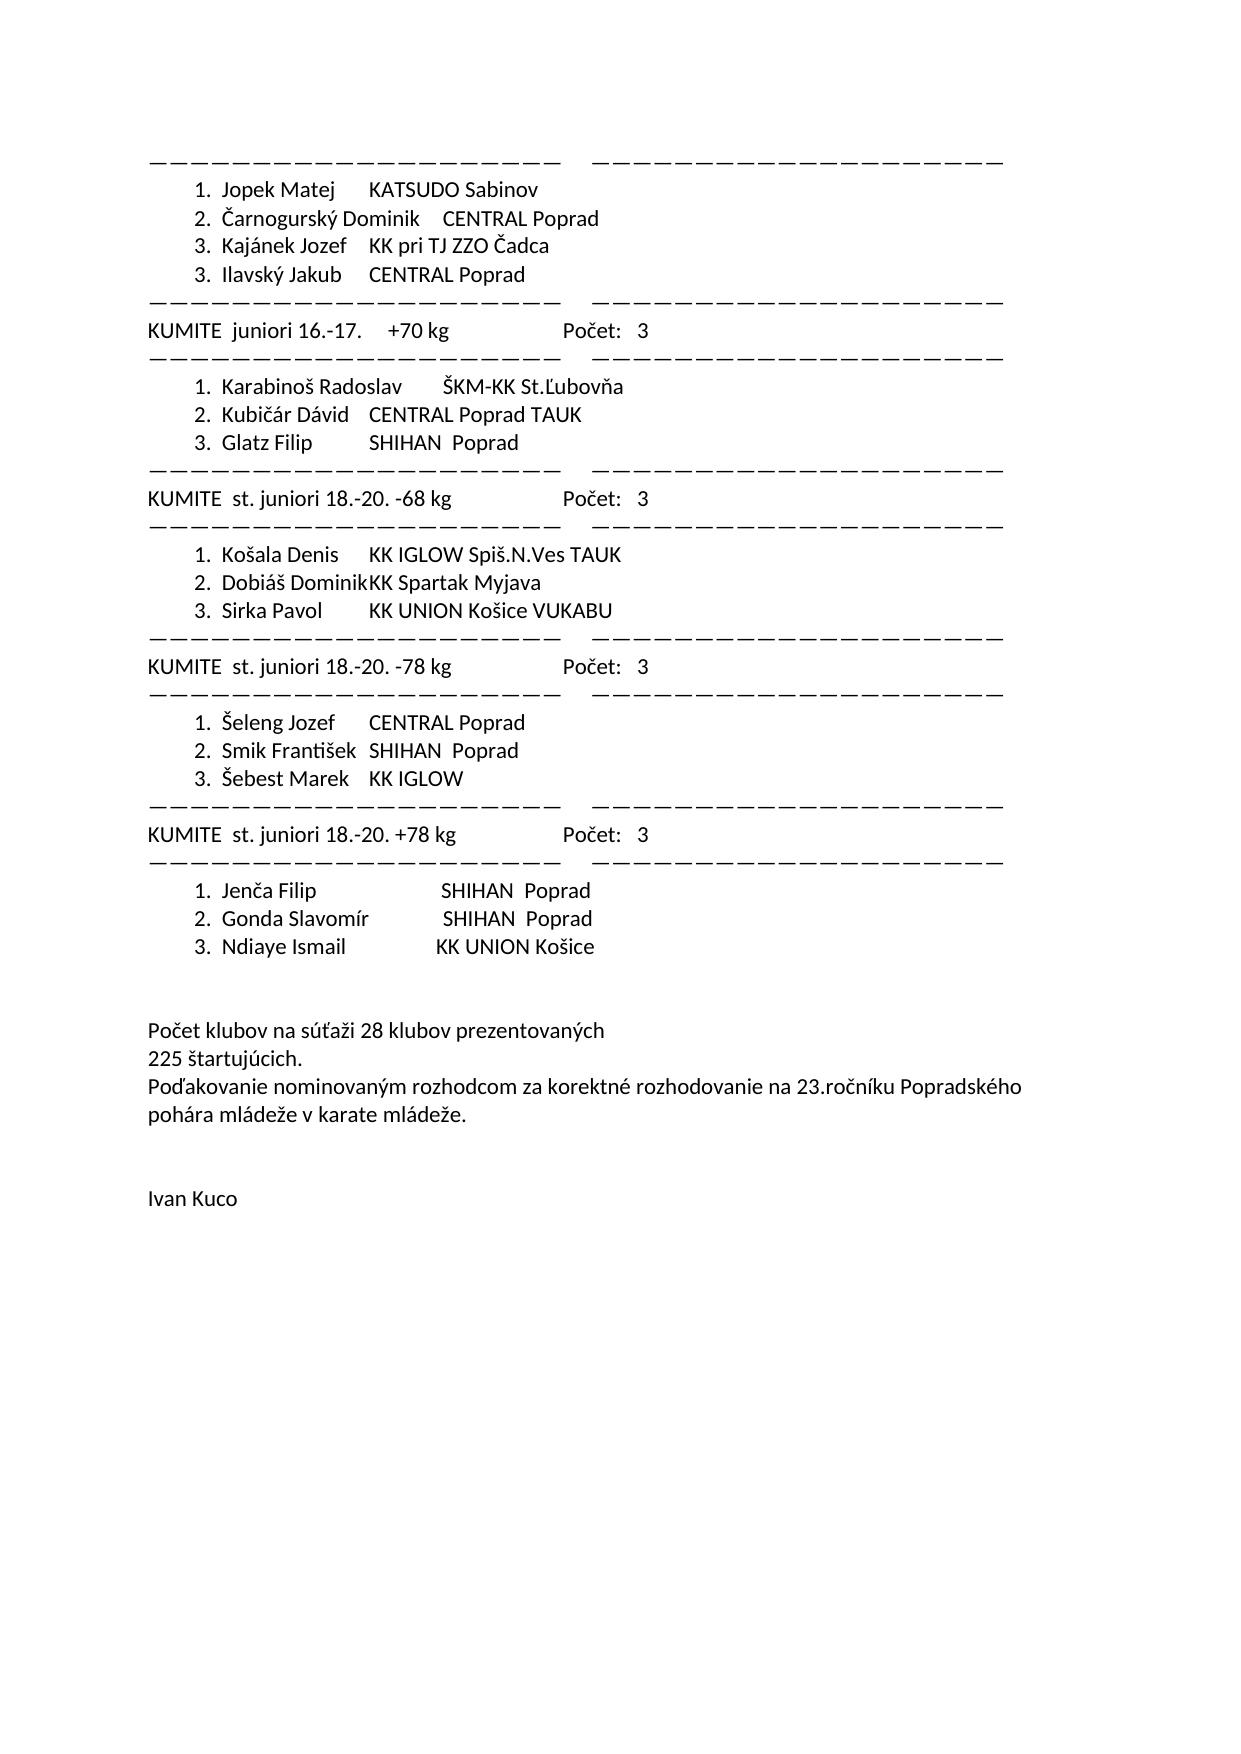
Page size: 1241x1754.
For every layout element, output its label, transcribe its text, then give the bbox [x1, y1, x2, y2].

text ———————————————————— ———————————————————— [148, 456, 1093, 484]
text ———————————————————— ———————————————————— [148, 512, 1093, 540]
text ———————————————————— ———————————————————— [148, 680, 1093, 708]
text 1. Jopek Matej KATSUDO Sabinov [148, 176, 1093, 204]
text ———————————————————— ———————————————————— [148, 624, 1093, 652]
text ———————————————————— ———————————————————— [148, 848, 1093, 876]
text Počet klubov na súťaži 28 klubov prezentovaných [148, 1016, 1093, 1044]
text KUMITE st. juniori 18.-20. +78 kg Počet: 3 [148, 820, 1093, 848]
text 2. Smik František SHIHAN Poprad [148, 736, 1093, 764]
text 3. Kajánek Jozef KK pri TJ ZZO Čadca [148, 232, 1093, 260]
text 1. Košala Denis KK IGLOW Spiš.N.Ves TAUK [148, 540, 1093, 568]
text KUMITE st. juniori 18.-20. -68 kg Počet: 3 [148, 484, 1093, 512]
text 2. Kubičár Dávid CENTRAL Poprad TAUK [148, 400, 1093, 428]
text 2. Dobiáš Dominik KK Spartak Myjava [148, 568, 1093, 596]
text 1. Šeleng Jozef CENTRAL Poprad [148, 708, 1093, 736]
text KUMITE juniori 16.-17. +70 kg Počet: 3 [148, 316, 1093, 344]
text 1. Jenča Filip SHIHAN Poprad [148, 876, 1093, 904]
text 1. Karabinoš Radoslav ŠKM-KK St.Ľubovňa [148, 372, 1093, 400]
text 225 štartujúcich. [148, 1044, 1093, 1072]
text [148, 148, 1093, 176]
text ———————————————————— ———————————————————— [148, 792, 1093, 820]
text ———————————————————— ———————————————————— [148, 288, 1093, 316]
text 3. Ndiaye Ismail KK UNION Košice [148, 932, 1093, 960]
text 2. Gonda Slavomír SHIHAN Poprad [148, 904, 1093, 932]
text KUMITE st. juniori 18.-20. -78 kg Počet: 3 [148, 652, 1093, 680]
text 3. Šebest Marek KK IGLOW [148, 764, 1093, 792]
text 2. Čarnogurský Dominik CENTRAL Poprad [148, 204, 1093, 232]
text 3. Sirka Pavol KK UNION Košice VUKABU [148, 596, 1093, 624]
text 3. Ilavský Jakub CENTRAL Poprad [148, 260, 1093, 288]
text ———————————————————— ———————————————————— [148, 344, 1093, 372]
text Ivan Kuco [148, 1184, 1093, 1212]
text Poďakovanie nominovaným rozhodcom za korektné rozhodovanie na 23.ročníku Popradského pohára mládeže v karate mládeže. [148, 1072, 1093, 1128]
text 3. Glatz Filip SHIHAN Poprad [148, 428, 1093, 456]
